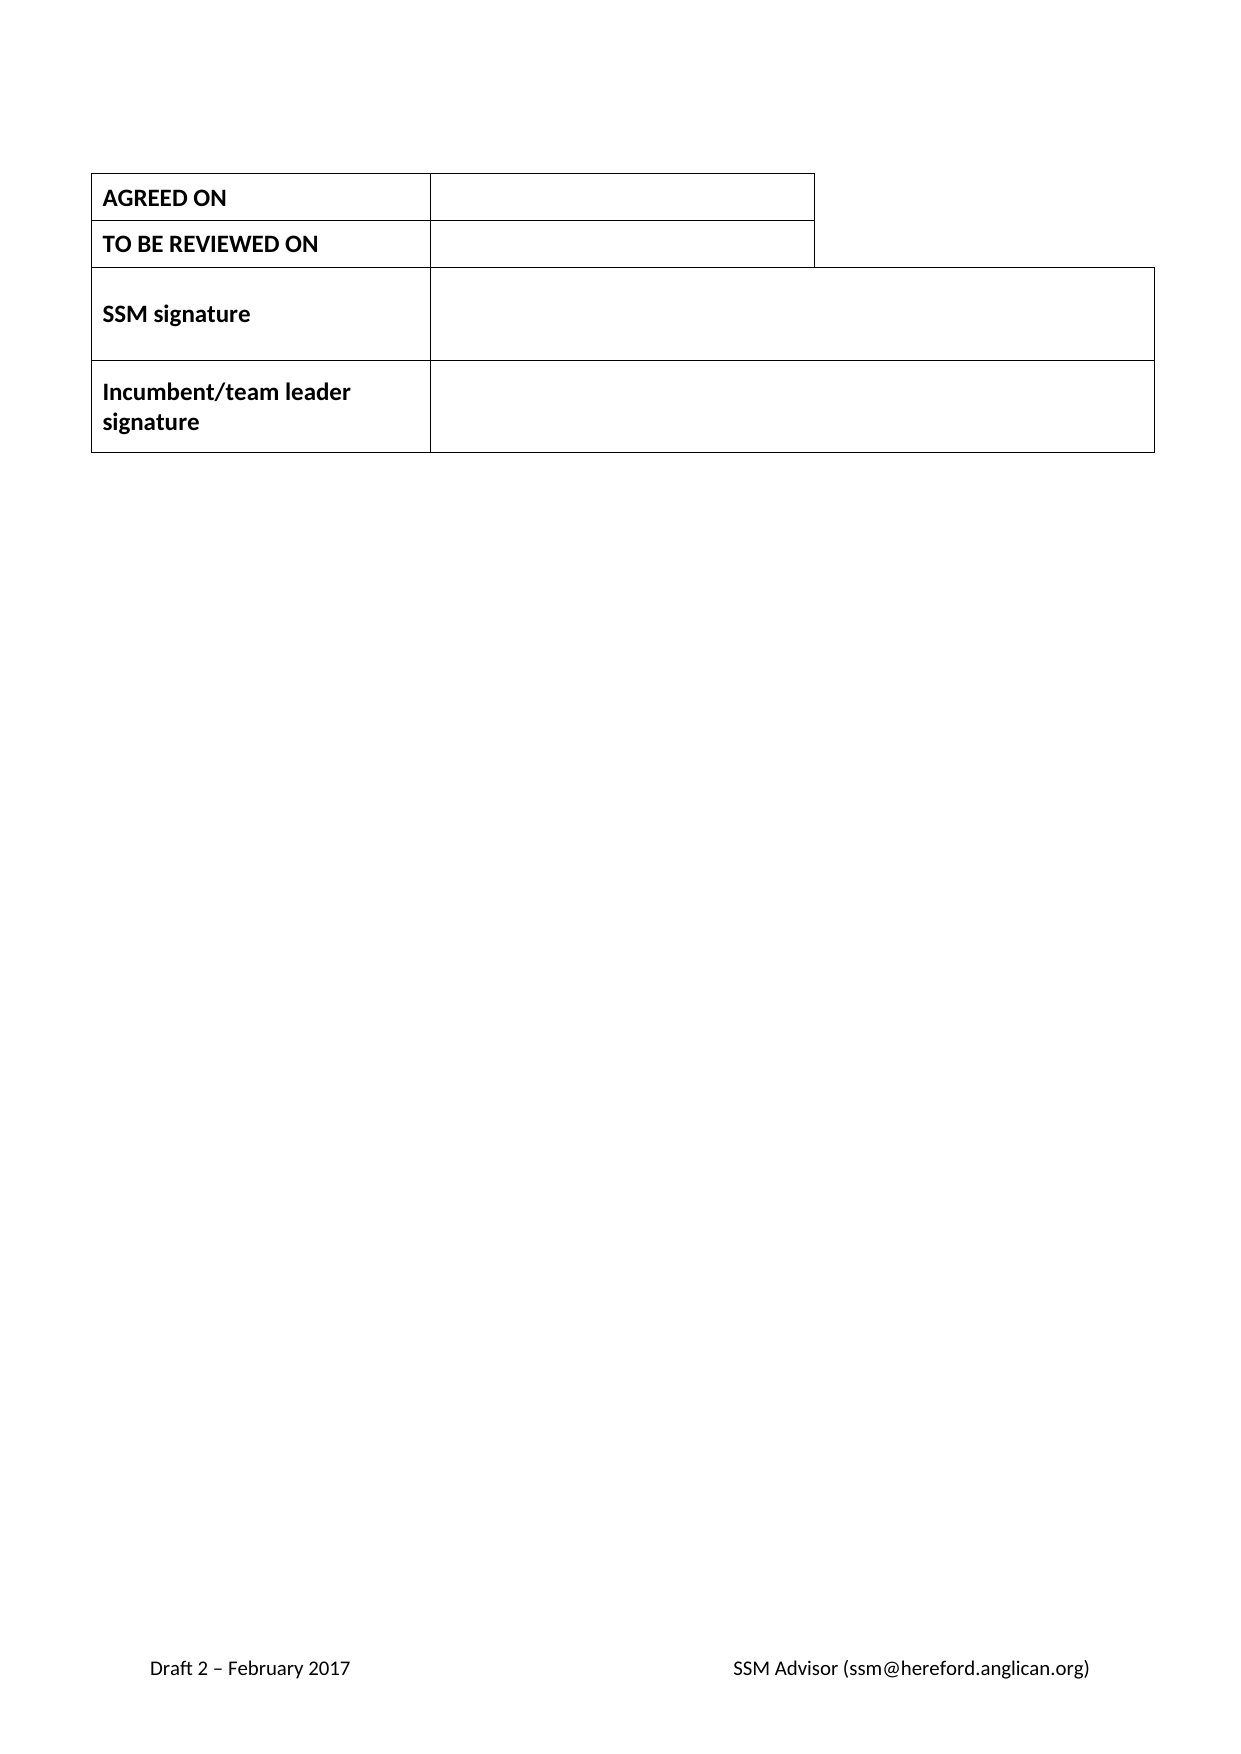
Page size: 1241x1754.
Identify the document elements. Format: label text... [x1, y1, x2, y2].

table_cell SSM signature [92, 268, 430, 359]
table_header [431, 174, 814, 220]
table_header AGREED ON [92, 174, 430, 220]
table_cell [431, 221, 814, 267]
table_cell Incumbent/team leader signature [92, 361, 430, 452]
table_cell TO BE REVIEWED ON [92, 221, 430, 267]
table_cell [431, 268, 1154, 359]
table_cell [431, 361, 1154, 452]
